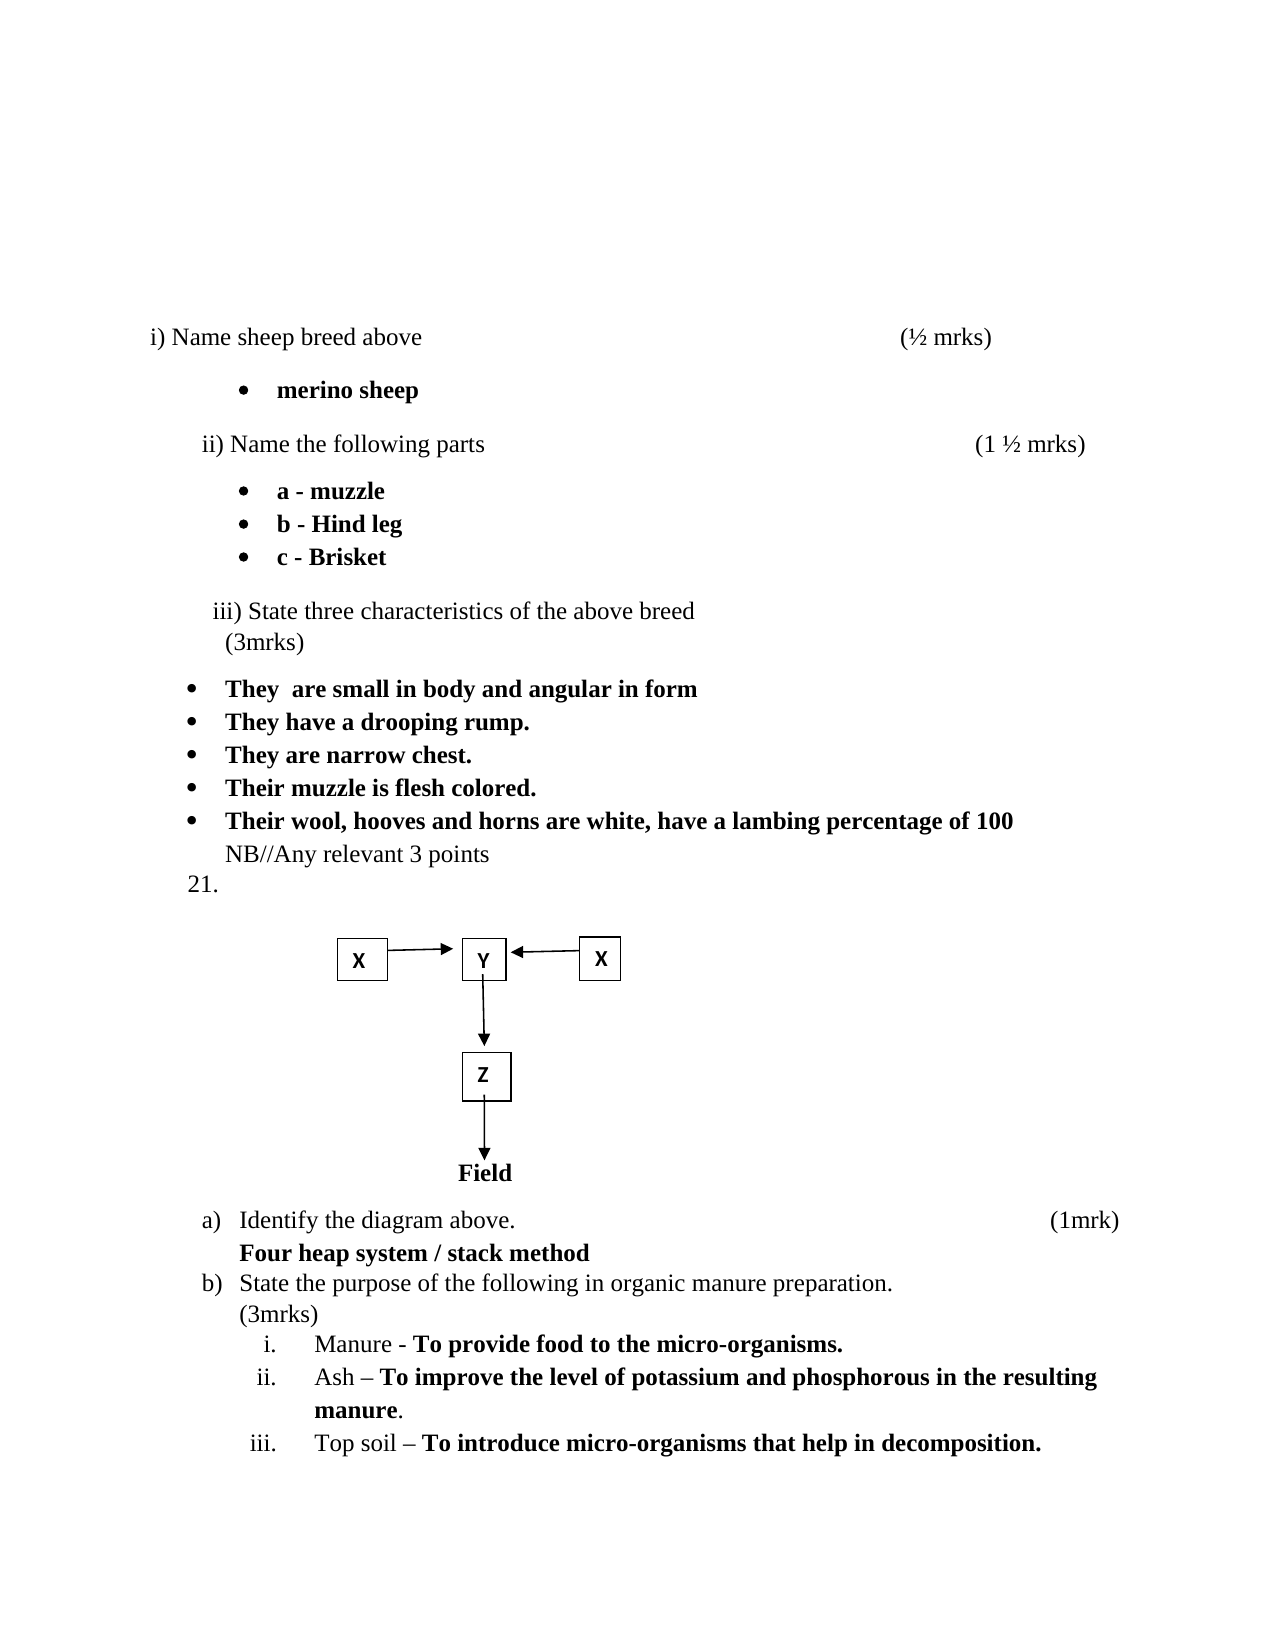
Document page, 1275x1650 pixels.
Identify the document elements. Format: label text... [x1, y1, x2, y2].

list Their wool, hooves and horns are white, have a lambing percentage of 100 [187, 806, 1125, 835]
list Their muzzle is flesh colored. [187, 773, 1125, 802]
list NB//Any relevant 3 points [225, 839, 1125, 868]
text ii) Name the following parts (1 ½ mrks) [202, 429, 1125, 458]
list Four heap system / stack method [239, 1238, 1125, 1267]
list b - Hind leg [239, 509, 1125, 538]
text iii) State three characteristics of the above breed (3mrks) [150, 596, 1125, 656]
list c - Brisket [239, 542, 1125, 571]
text i) Name sheep breed above (½ mrks) [150, 322, 1125, 350]
list They are narrow chest. [187, 740, 1125, 769]
list Top soil – To introduce micro-organisms that help in decomposition. [277, 1428, 1125, 1457]
list State the purpose of the following in organic manure preparation. (3mrks) [202, 1268, 1125, 1328]
list They are small in body and angular in form [187, 674, 1125, 703]
list Manure - To provide food to the micro-organisms. [277, 1329, 1125, 1358]
list merino sheep [239, 376, 1125, 404]
list They have a drooping rump. [187, 707, 1125, 736]
list a - muzzle [239, 476, 1125, 505]
list Ash – To improve the level of potassium and phosphorous in the resulting manure. [277, 1362, 1125, 1424]
text Field [150, 1158, 1125, 1187]
list Identify the diagram above. (1mrk) [202, 1205, 1125, 1234]
